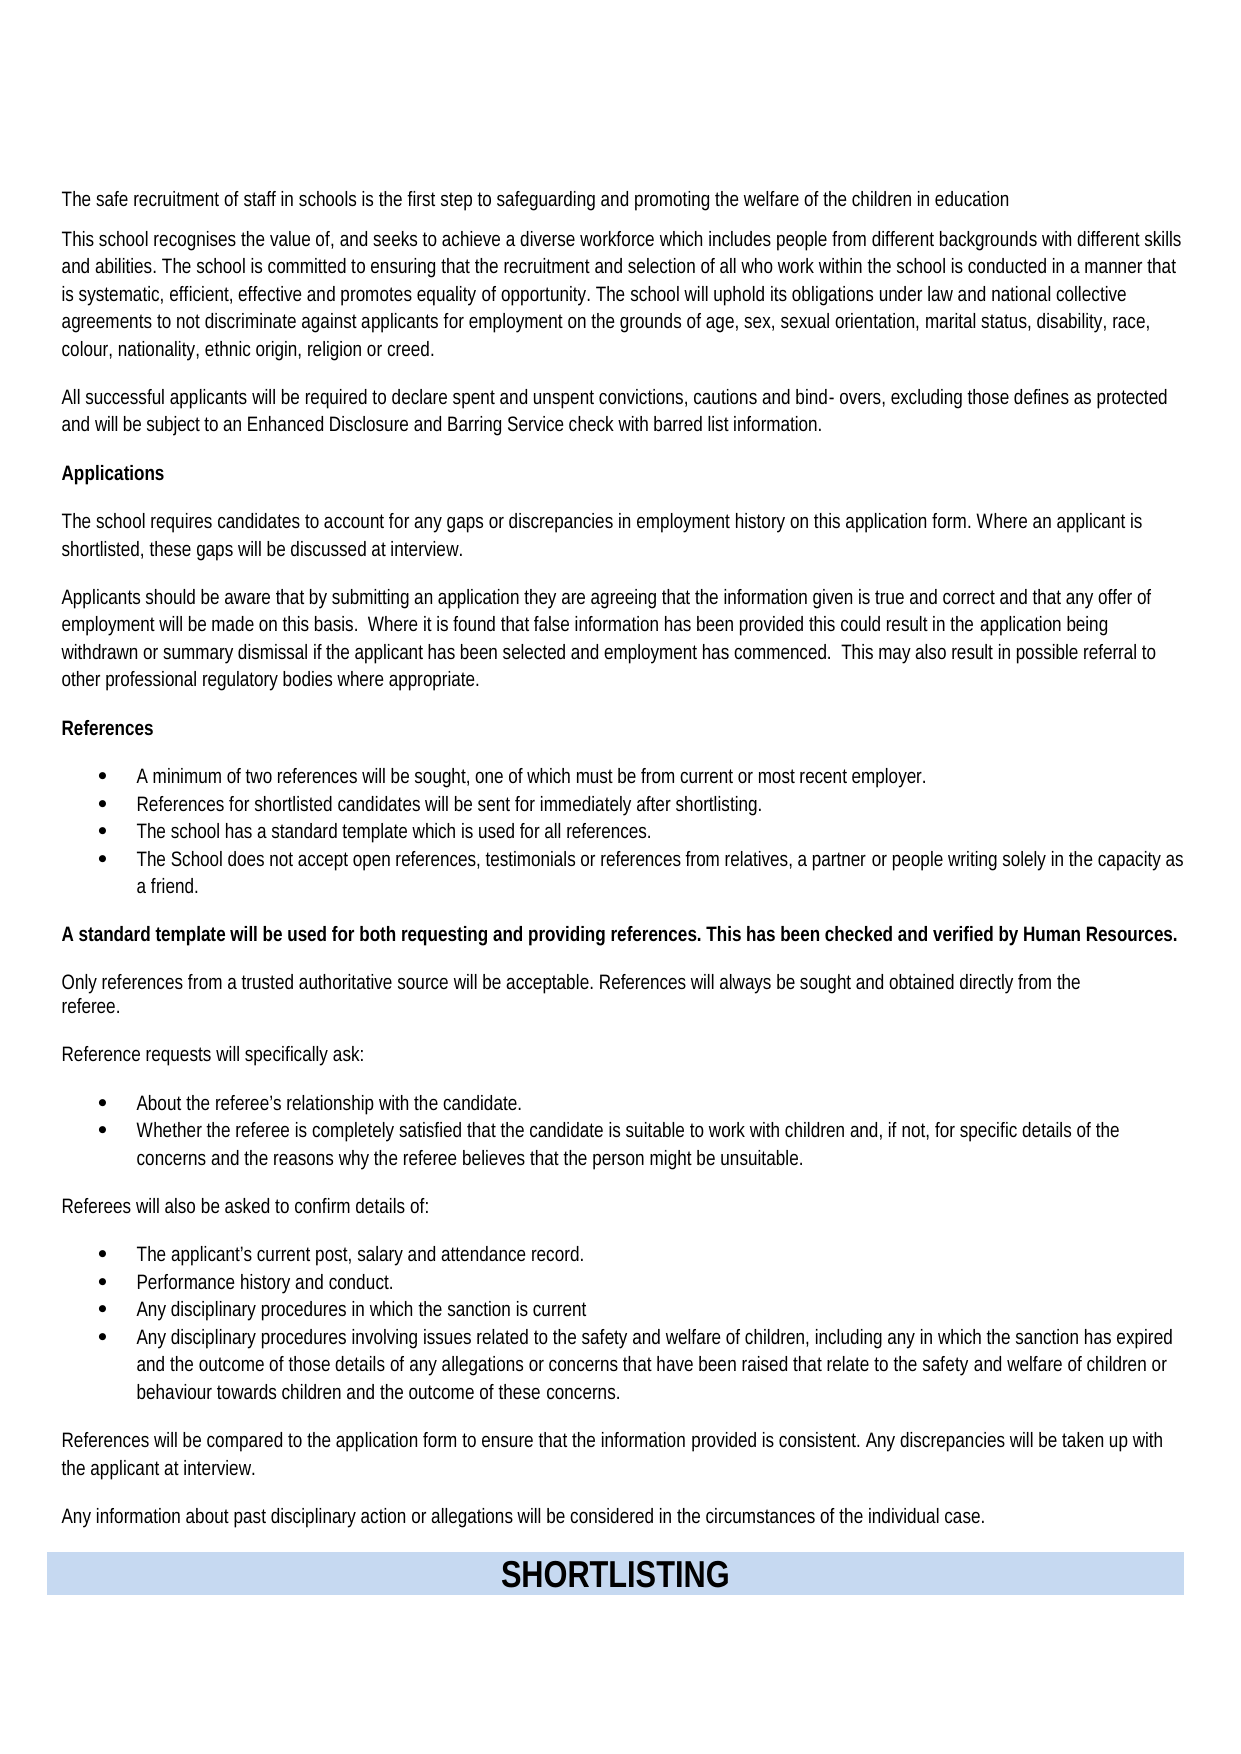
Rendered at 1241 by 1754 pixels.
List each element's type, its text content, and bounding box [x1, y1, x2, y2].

list The school has a standard template which is used for all references. [99, 819, 1184, 843]
text Referees will also be asked to confirm details of: [61, 1194, 1184, 1218]
list Whether the referee is completely satisfied that the candidate is suitable to work with children and, if not, for specific details of the concerns and the reasons why the referee believes that the person might be unsuitable. [99, 1118, 1184, 1169]
text A standard template will be used for both requesting and providing references. This has been checked and verified by Human Resources. [61, 922, 1184, 946]
list References for shortlisted candidates will be sent for immediately after shortlisting. [99, 792, 1184, 816]
list Any disciplinary procedures in which the sanction is current [99, 1297, 1184, 1321]
text SHORTLISTING [47, 1552, 1184, 1595]
list A minimum of two references will be sought, one of which must be from current or most recent employer. [99, 764, 1184, 788]
text Any information about past disciplinary action or allegations will be considered in the circumstances of the individual case. [61, 1504, 1184, 1528]
text All successful applicants will be required to declare spent and unspent convictions, cautions and bind- overs, excluding those defines as protected and will be subject to an Enhanced Disclosure and Barring Service check with barred list information. [61, 385, 1184, 436]
text References will be compared to the application form to ensure that the information provided is consistent. Any discrepancies will be taken up with the applicant at interview. [61, 1428, 1184, 1479]
text References [61, 716, 1184, 740]
text Applicants should be aware that by submitting an application they are agreeing that the information given is true and correct and that any offer of employment will be made on this basis. Where it is found that false information has been provided this could result in the application being withdrawn or summary dismissal if the applicant has been selected and employment has commenced. This may also result in possible referral to other professional regulatory bodies where appropriate. [61, 585, 1184, 691]
list The School does not accept open references, testimonials or references from relatives, a partner or people writing solely in the capacity as a friend. [99, 847, 1184, 898]
text The school requires candidates to account for any gaps or discrepancies in employment history on this application form. Where an applicant is shortlisted, these gaps will be discussed at interview. [61, 509, 1184, 561]
list The applicant’s current post, salary and attendance record. [99, 1242, 1184, 1266]
text Applications [61, 461, 1184, 485]
list Performance history and conduct. [99, 1270, 1184, 1294]
list Any disciplinary procedures involving issues related to the safety and welfare of children, including any in which the sanction has expired and the outcome of those details of any allegations or concerns that have been raised that relate to the safety and welfare of children or behaviour towards children and the outcome of these concerns. [99, 1325, 1184, 1404]
text This school recognises the value of, and seeks to achieve a diverse workforce which includes people from different backgrounds with different skills and abilities. The school is committed to ensuring that the recruitment and selection of all who work within the school is conducted in a manner that is systematic, efficient, effective and promotes equality of opportunity. The school will uphold its obligations under law and national collective agreements to not discriminate against applicants for employment on the grounds of age, sex, sexual orientation, marital status, disability, race, colour, nationality, ethnic origin, religion or creed. [61, 227, 1184, 361]
list About the referee’s relationship with the candidate. [99, 1091, 1184, 1114]
text Reference requests will specifically ask: [61, 1042, 1184, 1066]
text Only references from a trusted authoritative source will be acceptable. References will always be sought and obtained directly from the referee. [61, 970, 1107, 1018]
text The safe recruitment of staff in schools is the first step to safeguarding and promoting the welfare of the children in education [61, 187, 1184, 211]
